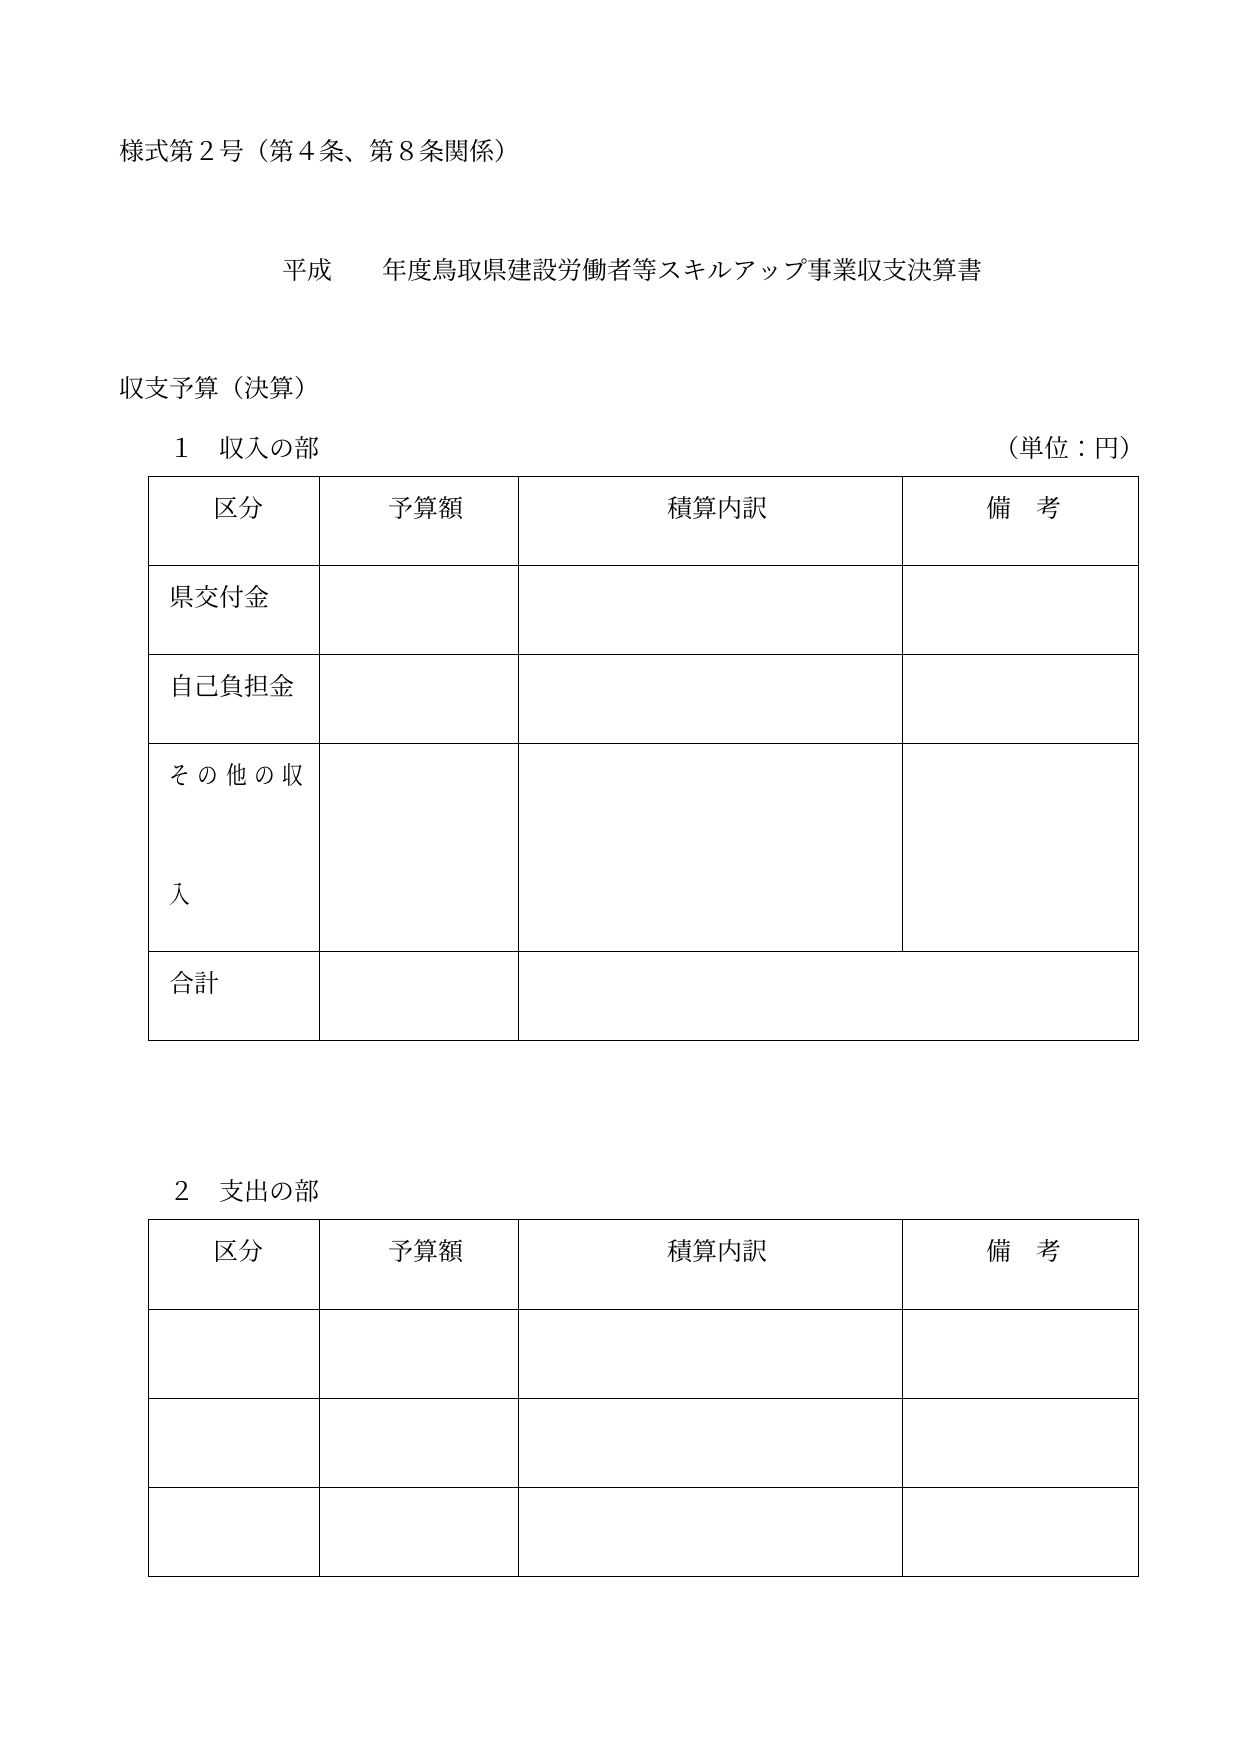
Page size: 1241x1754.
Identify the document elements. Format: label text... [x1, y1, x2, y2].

table_header 予算額 [320, 477, 518, 565]
table_cell [320, 1310, 518, 1397]
table_cell [519, 1310, 902, 1397]
table_cell [320, 1399, 518, 1487]
table_cell [149, 1310, 319, 1397]
table_cell [903, 1488, 1138, 1576]
table_header 積算内訳 [519, 1220, 902, 1308]
table_cell [519, 952, 1138, 1040]
table_cell [903, 1399, 1138, 1487]
table_cell [903, 744, 1138, 951]
table_cell [903, 655, 1138, 743]
table_header 予算額 [320, 1220, 518, 1308]
table_header 備 考 [903, 1220, 1138, 1308]
table_cell [320, 1488, 518, 1576]
table_cell [149, 1488, 319, 1576]
table_cell その他の収入 [149, 744, 319, 951]
table_cell [149, 1399, 319, 1487]
table_header 積算内訳 [519, 477, 902, 565]
table_cell [519, 744, 902, 951]
table_header 備 考 [903, 477, 1138, 565]
table_cell [320, 566, 518, 654]
table_cell [519, 566, 902, 654]
table_cell [903, 1310, 1138, 1397]
text ２ 支出の部 [144, 1160, 1144, 1219]
text ※「行う」「行わない」のいずれかを○で囲んでください。様式第２号（第４条、第８条関係） [119, 120, 1144, 179]
table_header 区分 [149, 1220, 319, 1308]
table_cell [320, 655, 518, 743]
table_cell [519, 655, 902, 743]
table_cell [519, 1399, 902, 1487]
table_cell [320, 744, 518, 951]
table_cell 自己負担金 [149, 655, 319, 743]
table_cell [519, 1488, 902, 1576]
table_cell 合計 [149, 952, 319, 1040]
table_cell [320, 952, 518, 1040]
text １ 収入の部 （単位：円） [119, 417, 1144, 476]
text 収支予算（決算） [119, 357, 1144, 417]
table_header 区分 [149, 477, 319, 565]
table_cell 県交付金 [149, 566, 319, 654]
table_cell [903, 566, 1138, 654]
text 平成 年度鳥取県建設労働者等スキルアップ事業収支決算書 [119, 239, 1144, 298]
